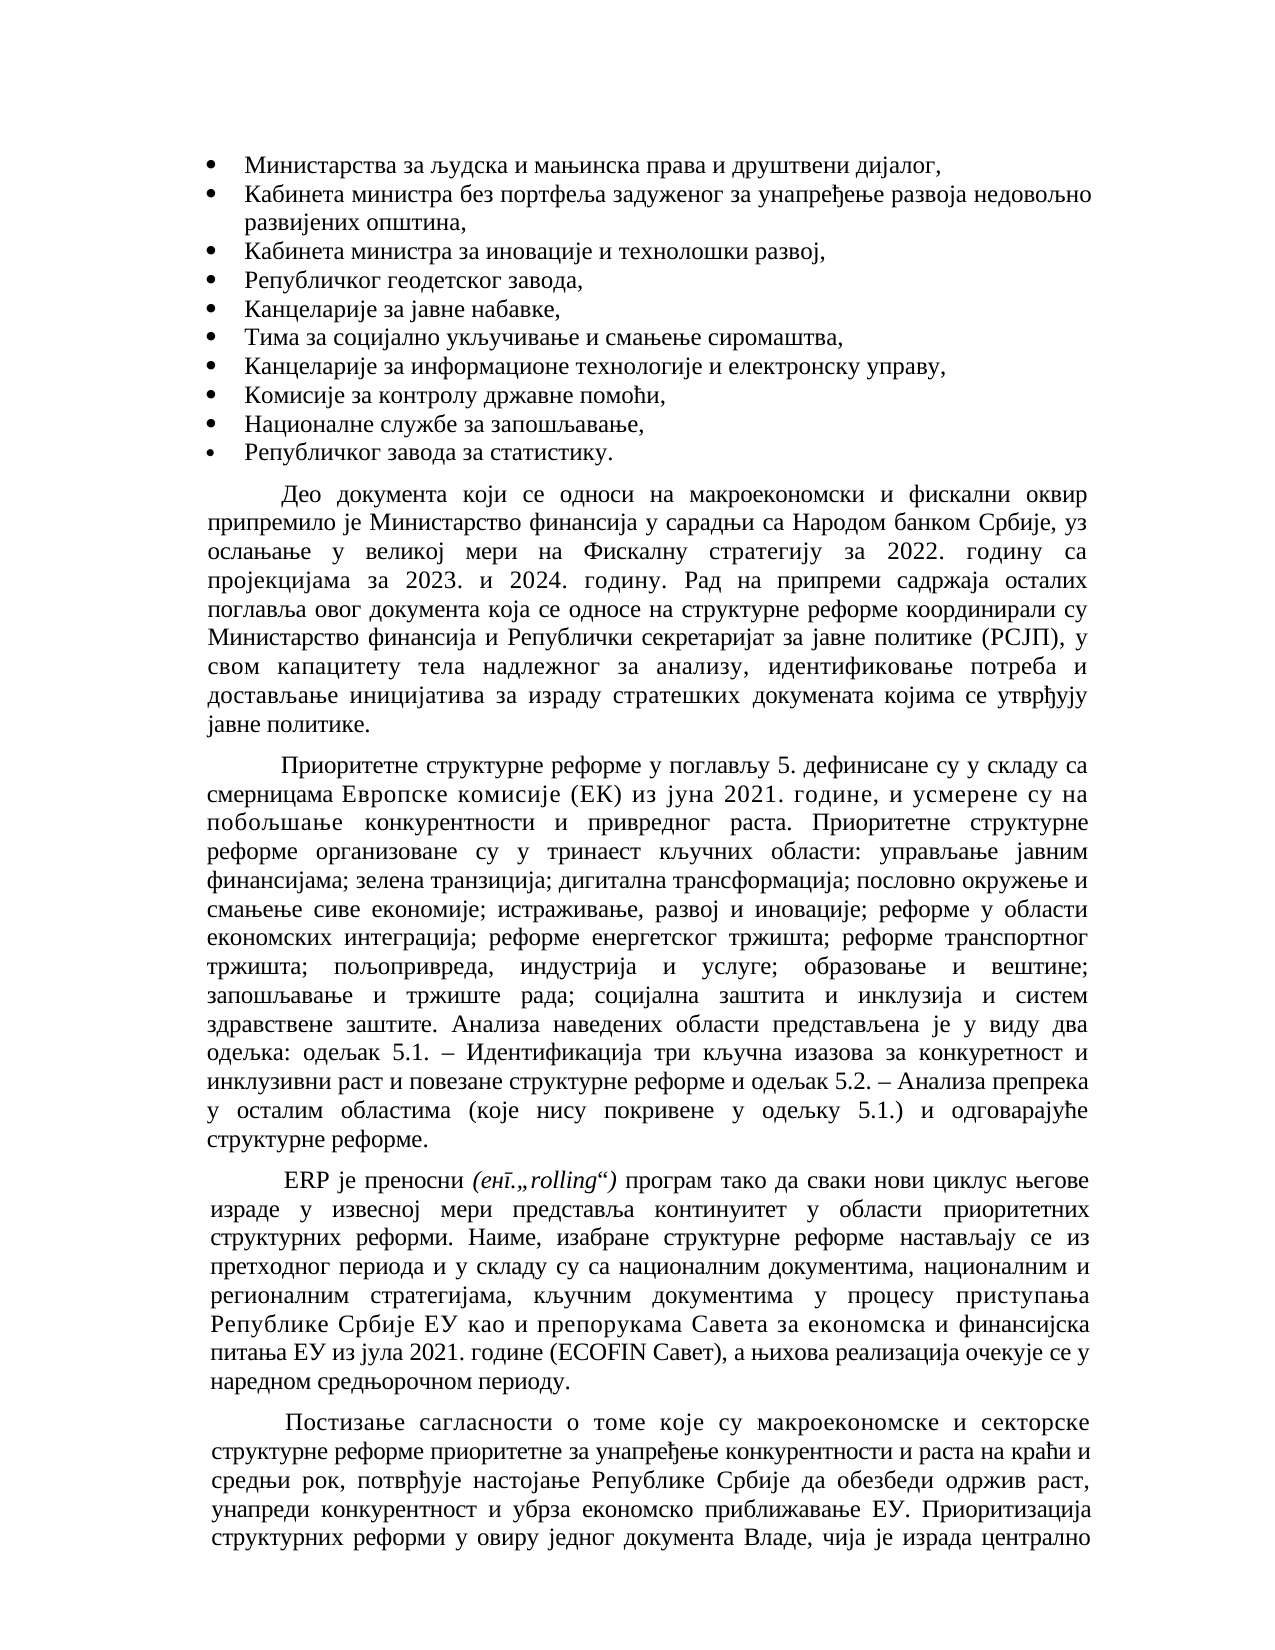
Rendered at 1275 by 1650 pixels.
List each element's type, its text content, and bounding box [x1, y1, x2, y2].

list Министарства за људска и мањинска права и друштвени дијалог, [207, 150, 1093, 179]
list Канцеларије за информационе технологије и електронску управу, [207, 351, 1093, 380]
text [211, 1407, 1092, 1551]
list Кабинета министра за иновације и технолошки развој, [207, 236, 1093, 265]
list Кабинета министра без портфеља задуженог за унапређење развоја недовољно развијених општина, [207, 179, 1093, 236]
text Део документа који се односи на макроекономски и фискални оквир припремило је Министарство финансија у сарадњи са Народом банком Србије, уз ослањање у великој мери на Фискалну стратегију за 2022. годину са пројекцијама за 2023. и 2024. годину. Рад на припреми садржаја осталих поглавља овог документа која се односе на структурне реформе координирали су Министарство финансија и Републички секретаријат за јавне политике (РСЈП), у свом капацитету тела надлежног за анализу, идентификовање потреба и достављање иницијатива за израду стратешких докумената којима се утврђују јавне политике. [207, 479, 1088, 737]
list Канцеларије за јавне набавке, [207, 294, 1093, 322]
text Приоритетне структурне реформе у поглављу 5. дефинисане су у складу са смерницама Европске комисије (ЕК) из јуна 2021. године, и усмерене су на побољшање конкурентности и привредног раста. Приоритетне структурне реформе организоване су у тринаест кључних области: управљање јавним финансијама; зелена транзиција; дигитална трансформација; пословно окружење и смањење сиве економије; истраживање, развој и иновације; реформе у области економских интеграција; реформе енергетског тржишта; реформе транспортног тржишта; пољопривреда, индустрија и услуге; образовање и вештине; запошљавање и тржиште рада; социјална заштита и инклузија и систем здравствене заштите. Анализа наведених области представљена је у виду два одељка: одељак 5.1. – Идентификација три кључна изазова за конкуретност и инклузивни раст и повезане структурне реформе и одељак 5.2. – Анализа препрека у осталим областима (које нису покривене у одељку 5.1.) и одговарајуће структурне реформе. [207, 750, 1089, 1152]
list Републичког геодетског завода, [207, 265, 1093, 294]
list Тима за социјално укључивање и смањење сиромаштва, [207, 322, 1093, 351]
list Комисије за контролу државне помоћи, [207, 380, 1093, 409]
text ЕRP је преносни (енг.„rolling“) програм тако да сваки нови циклус његове израде у извесној мери представља континуитет у области приоритетних структурних реформи. Наиме, изабране структурне реформе настављају се из претходног периода и у складу су са националним документима, националним и регионалним стратегијама, кључним документима у процесу приступања Републике Србије ЕУ као и препорукама Савета за економска и финансијска питања ЕУ из јула 2021. године (ECOFIN Савет), а њихова реализација очекује се у наредном средњорочном периоду. [210, 1165, 1090, 1395]
list Републичког завода за статистику. [207, 437, 1093, 466]
list Националне службе за запошљавање, [207, 409, 1093, 437]
